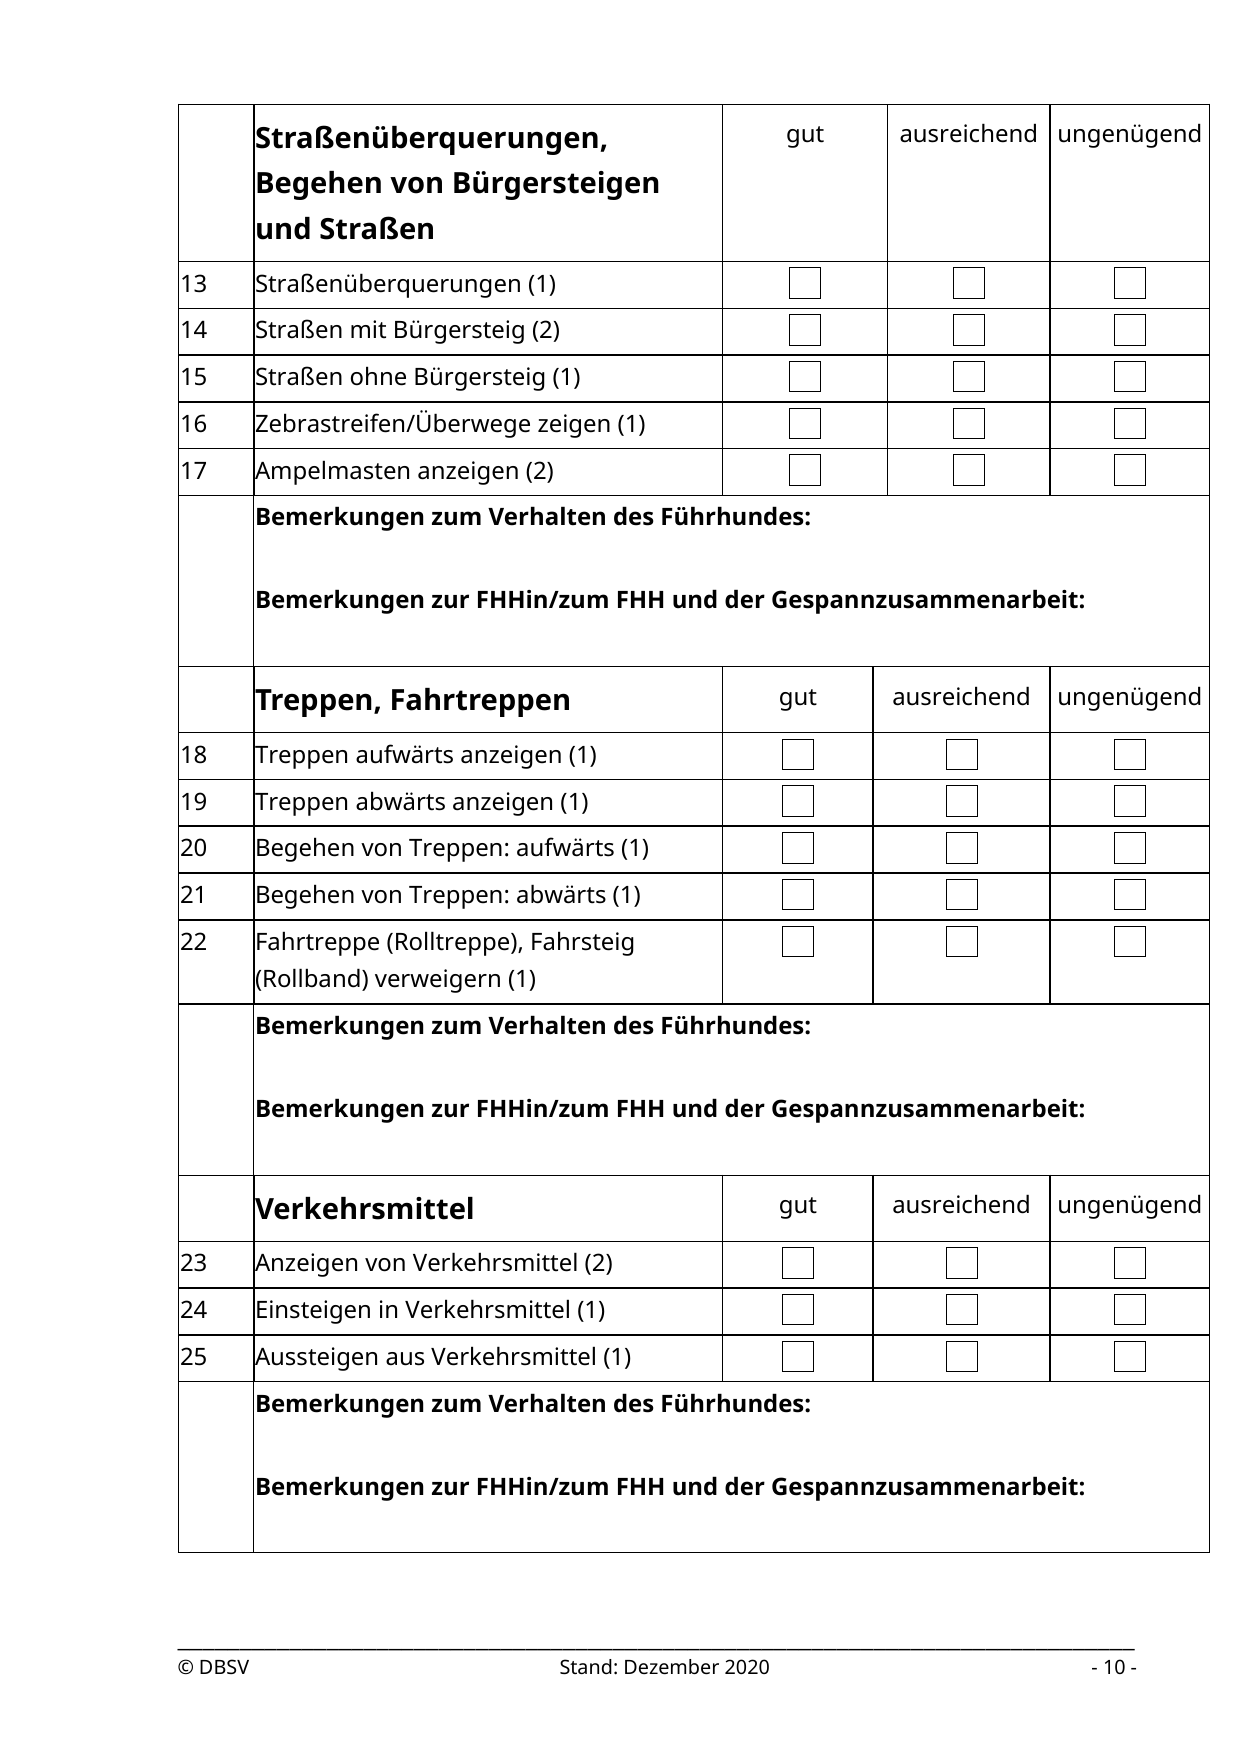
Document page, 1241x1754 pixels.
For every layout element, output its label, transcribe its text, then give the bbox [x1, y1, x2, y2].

table_cell [723, 827, 872, 872]
table_cell [723, 921, 872, 1003]
table_cell 16 [179, 403, 253, 448]
table_cell Treppen aufwärts anzeigen (1) [255, 733, 722, 779]
table_cell [723, 874, 872, 919]
table_cell [179, 496, 253, 666]
table_cell ungenügend [1051, 1176, 1209, 1241]
table_cell [888, 449, 1049, 494]
table_cell [874, 874, 1049, 919]
table_cell ungenügend [1051, 105, 1209, 261]
table_cell gut [723, 1176, 872, 1241]
table_cell Anzeigen von Verkehrsmittel (2) [255, 1242, 722, 1287]
table_cell Begehen von Treppen: aufwärts (1) [255, 827, 722, 872]
table_cell 17 [179, 449, 253, 494]
table_cell [1051, 874, 1209, 919]
table_cell [179, 667, 253, 732]
table_cell Bemerkungen zum Verhalten des Führhundes: Bemerkungen zur FHHin/zum FHH und der Gespannzusammenarbeit: [254, 1005, 1209, 1174]
table_cell [179, 1176, 253, 1241]
table_cell [723, 309, 887, 354]
table_cell [1051, 921, 1209, 1003]
table_cell Straßen mit Bürgersteig (2) [255, 309, 722, 354]
table_cell ausreichend [888, 105, 1049, 261]
table_cell [874, 827, 1049, 872]
table_cell [723, 1289, 872, 1334]
table_cell 21 [179, 874, 253, 919]
table_cell [179, 105, 253, 261]
table_cell Fahrtreppe (Rolltreppe), Fahrsteig (Rollband) verweigern (1) [255, 921, 722, 1003]
table_cell Treppen, Fahrtreppen [255, 667, 722, 732]
table_cell 25 [179, 1336, 253, 1381]
table_cell [723, 1242, 872, 1287]
table_cell Zebrastreifen/Überwege zeigen (1) [255, 403, 722, 448]
table_cell [179, 1005, 253, 1174]
table_cell gut [723, 105, 887, 261]
table_cell Straßen ohne Bürgersteig (1) [255, 356, 722, 401]
table_cell [1051, 309, 1209, 354]
table_cell [723, 733, 872, 779]
table_cell 24 [179, 1289, 253, 1334]
table_cell [1051, 780, 1209, 825]
table_cell ausreichend [874, 667, 1049, 732]
table_cell 13 [179, 262, 253, 307]
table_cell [254, 1382, 1209, 1552]
table_cell [874, 921, 1049, 1003]
table_cell [723, 356, 887, 401]
table_cell Verkehrsmittel [255, 1176, 722, 1241]
table_cell [1051, 1336, 1209, 1381]
table_cell [723, 780, 872, 825]
table_cell Straßenüberquerungen, Begehen von Bürgersteigen und Straßen [255, 105, 722, 261]
table_cell Straßenüberquerungen (1) [255, 262, 722, 307]
table_cell [888, 356, 1049, 401]
table_cell Bemerkungen zum Verhalten des Führhundes: Bemerkungen zur FHHin/zum FHH und der Gespannzusammenarbeit: [254, 496, 1209, 666]
table_cell 15 [179, 356, 253, 401]
table_cell [888, 262, 1049, 307]
table_cell [723, 262, 887, 307]
table_cell [1051, 449, 1209, 494]
table_cell [723, 403, 887, 448]
table_cell gut [723, 667, 872, 732]
table_cell [1051, 262, 1209, 307]
table_cell Treppen abwärts anzeigen (1) [255, 780, 722, 825]
table_cell Aussteigen aus Verkehrsmittel (1) [255, 1336, 722, 1381]
table_cell [874, 1336, 1049, 1381]
table_cell 14 [179, 309, 253, 354]
table_cell [874, 1289, 1049, 1334]
table_cell [888, 309, 1049, 354]
table_cell [1051, 827, 1209, 872]
table_cell ungenügend [1051, 667, 1209, 732]
table_cell Begehen von Treppen: abwärts (1) [255, 874, 722, 919]
table_cell [1051, 356, 1209, 401]
table_cell [874, 780, 1049, 825]
table_cell [1051, 733, 1209, 779]
table_cell [723, 449, 887, 494]
table_cell [723, 1336, 872, 1381]
table_cell [888, 403, 1049, 448]
table_cell [1051, 1242, 1209, 1287]
table_cell 20 [179, 827, 253, 872]
table_cell 22 [179, 921, 253, 1003]
table_cell [1051, 1289, 1209, 1334]
table_cell [874, 733, 1049, 779]
table_cell Ampelmasten anzeigen (2) [255, 449, 722, 494]
table_cell 19 [179, 780, 253, 825]
table_cell 23 [179, 1242, 253, 1287]
table_cell [179, 1382, 253, 1552]
table_cell Einsteigen in Verkehrsmittel (1) [255, 1289, 722, 1334]
table_cell [874, 1242, 1049, 1287]
table_cell [1051, 403, 1209, 448]
table_cell 18 [179, 733, 253, 779]
table_cell ausreichend [874, 1176, 1049, 1241]
